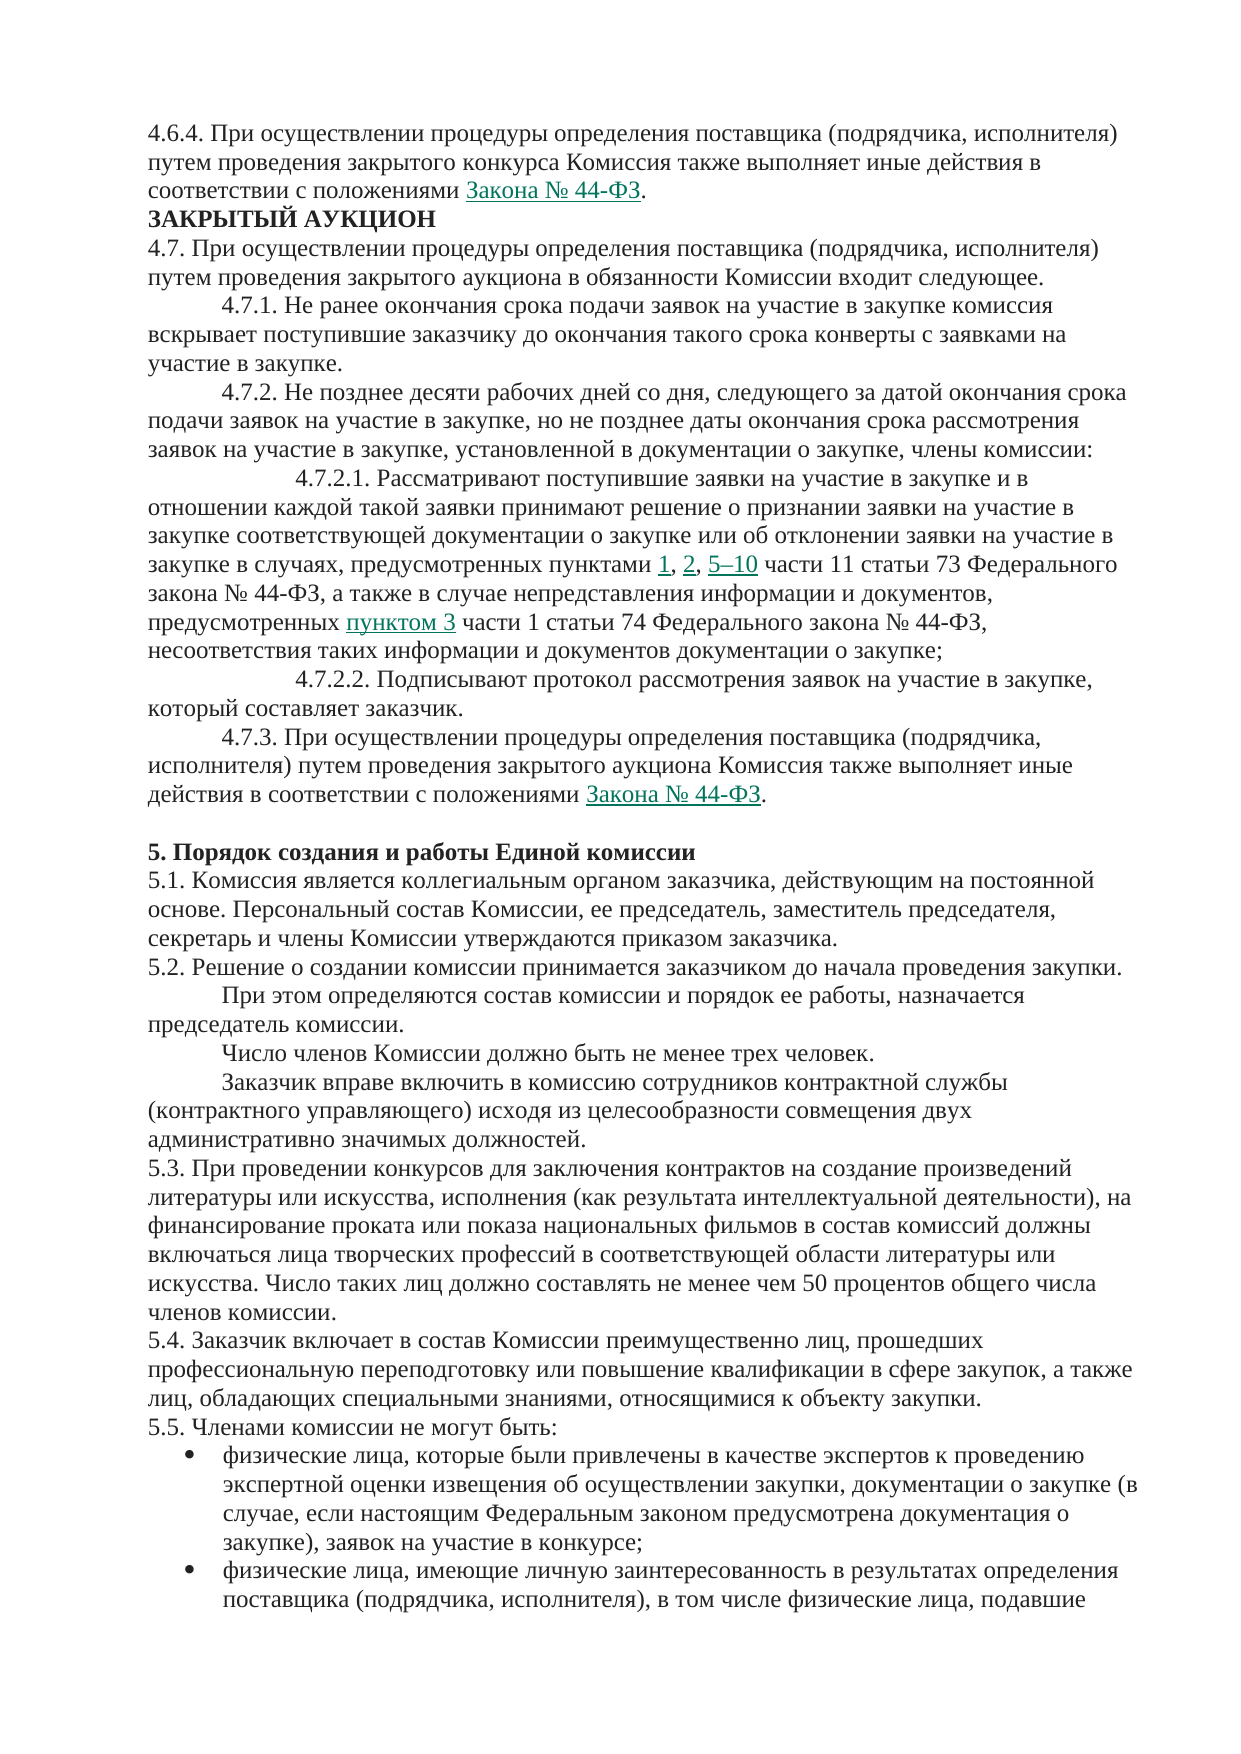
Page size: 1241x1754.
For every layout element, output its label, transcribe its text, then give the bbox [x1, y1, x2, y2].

list физические лица, которые были привлечены в качестве экспертов к проведению экспертной оценки извещения об осуществлении закупки, документации о закупке (в случае, если настоящим Федеральным законом предусмотрена документация о закупке), заявок на участие в конкурсе; [185, 1441, 1152, 1556]
text 5. Порядок создания и работы Единой комиссии [148, 837, 1152, 866]
text 4.6.4. При осуществлении процедуры определения поставщика (подрядчика, исполнителя) путем проведения закрытого конкурса Комиссия также выполняет иные действия в соответствии с положениями Закона № 44-ФЗ. [148, 118, 1152, 204]
text 5.2. Решение о создании комиссии принимается заказчиком до начала проведения закупки. При этом определяются состав комиссии и порядок ее работы, назначается председатель комиссии. [148, 952, 1152, 1038]
text 4.7.2.1. Рассматривают поступившие заявки на участие в закупке и в отношении каждой такой заявки принимают решение о признании заявки на участие в закупке соответствующей документации о закупке или об отклонении заявки на участие в закупке в случаях, предусмотренных пунктами 1, 2, 5–10 части 11 статьи 73 Федерального закона № 44-ФЗ, а также в случае непредставления информации и документов, предусмотренных пунктом 3 части 1 статьи 74 Федерального закона № 44-ФЗ, несоответствия таких информации и документов документации о закупке; [148, 463, 1152, 664]
text ЗАКРЫТЫЙ АУКЦИОН [148, 204, 1152, 233]
text 5.5. Членами комиссии не могут быть: [148, 1412, 1152, 1441]
text 4.7.2. Не позднее десяти рабочих дней со дня, следующего за датой окончания срока подачи заявок на участие в закупке, но не позднее даты окончания срока рассмотрения заявок на участие в закупке, установленной в документации о закупке, члены комиссии: [148, 377, 1152, 463]
text Заказчик вправе включить в комиссию сотрудников контрактной службы (контрактного управляющего) исходя из целесообразности совмещения двух административно значимых должностей. [148, 1067, 1152, 1153]
text 4.7.2.2. Подписывают протокол рассмотрения заявок на участие в закупке, который составляет заказчик. [148, 664, 1152, 722]
text 5.1. Комиссия является коллегиальным органом заказчика, действующим на постоянной основе. Персональный состав Комиссии, ее председатель, заместитель председателя, секретарь и члены Комиссии утверждаются приказом заказчика. [148, 866, 1152, 952]
text 5.4. Заказчик включает в состав Комиссии преимущественно лиц, прошедших профессиональную переподготовку или повышение квалификации в сфере закупок, а также лиц, обладающих специальными знаниями, относящимися к объекту закупки. [148, 1326, 1152, 1412]
text 4.7.1. Не ранее окончания срока подачи заявок на участие в закупке комиссия вскрывает поступившие заказчику до окончания такого срока конверты с заявками на участие в закупке. [148, 291, 1152, 377]
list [185, 1556, 1152, 1613]
text Число членов Комиссии должно быть не менее трех человек. [148, 1038, 1152, 1067]
text 4.7.3. При осуществлении процедуры определения поставщика (подрядчика, исполнителя) путем проведения закрытого аукциона Комиссия также выполняет иные действия в соответствии с положениями Закона № 44-ФЗ. [148, 722, 1152, 808]
text 5.3. При проведении конкурсов для заключения контрактов на создание произведений литературы или искусства, исполнения (как результата интеллектуальной деятельности), на финансирование проката или показа национальных фильмов в состав комиссий должны включаться лица творческих профессий в соответствующей области литературы или искусства. Число таких лиц должно составлять не менее чем 50 процентов общего числа членов комиссии. [148, 1153, 1152, 1326]
text 4.7. При осуществлении процедуры определения поставщика (подрядчика, исполнителя) путем проведения закрытого аукциона в обязанности Комиссии входит следующее. [148, 233, 1152, 291]
